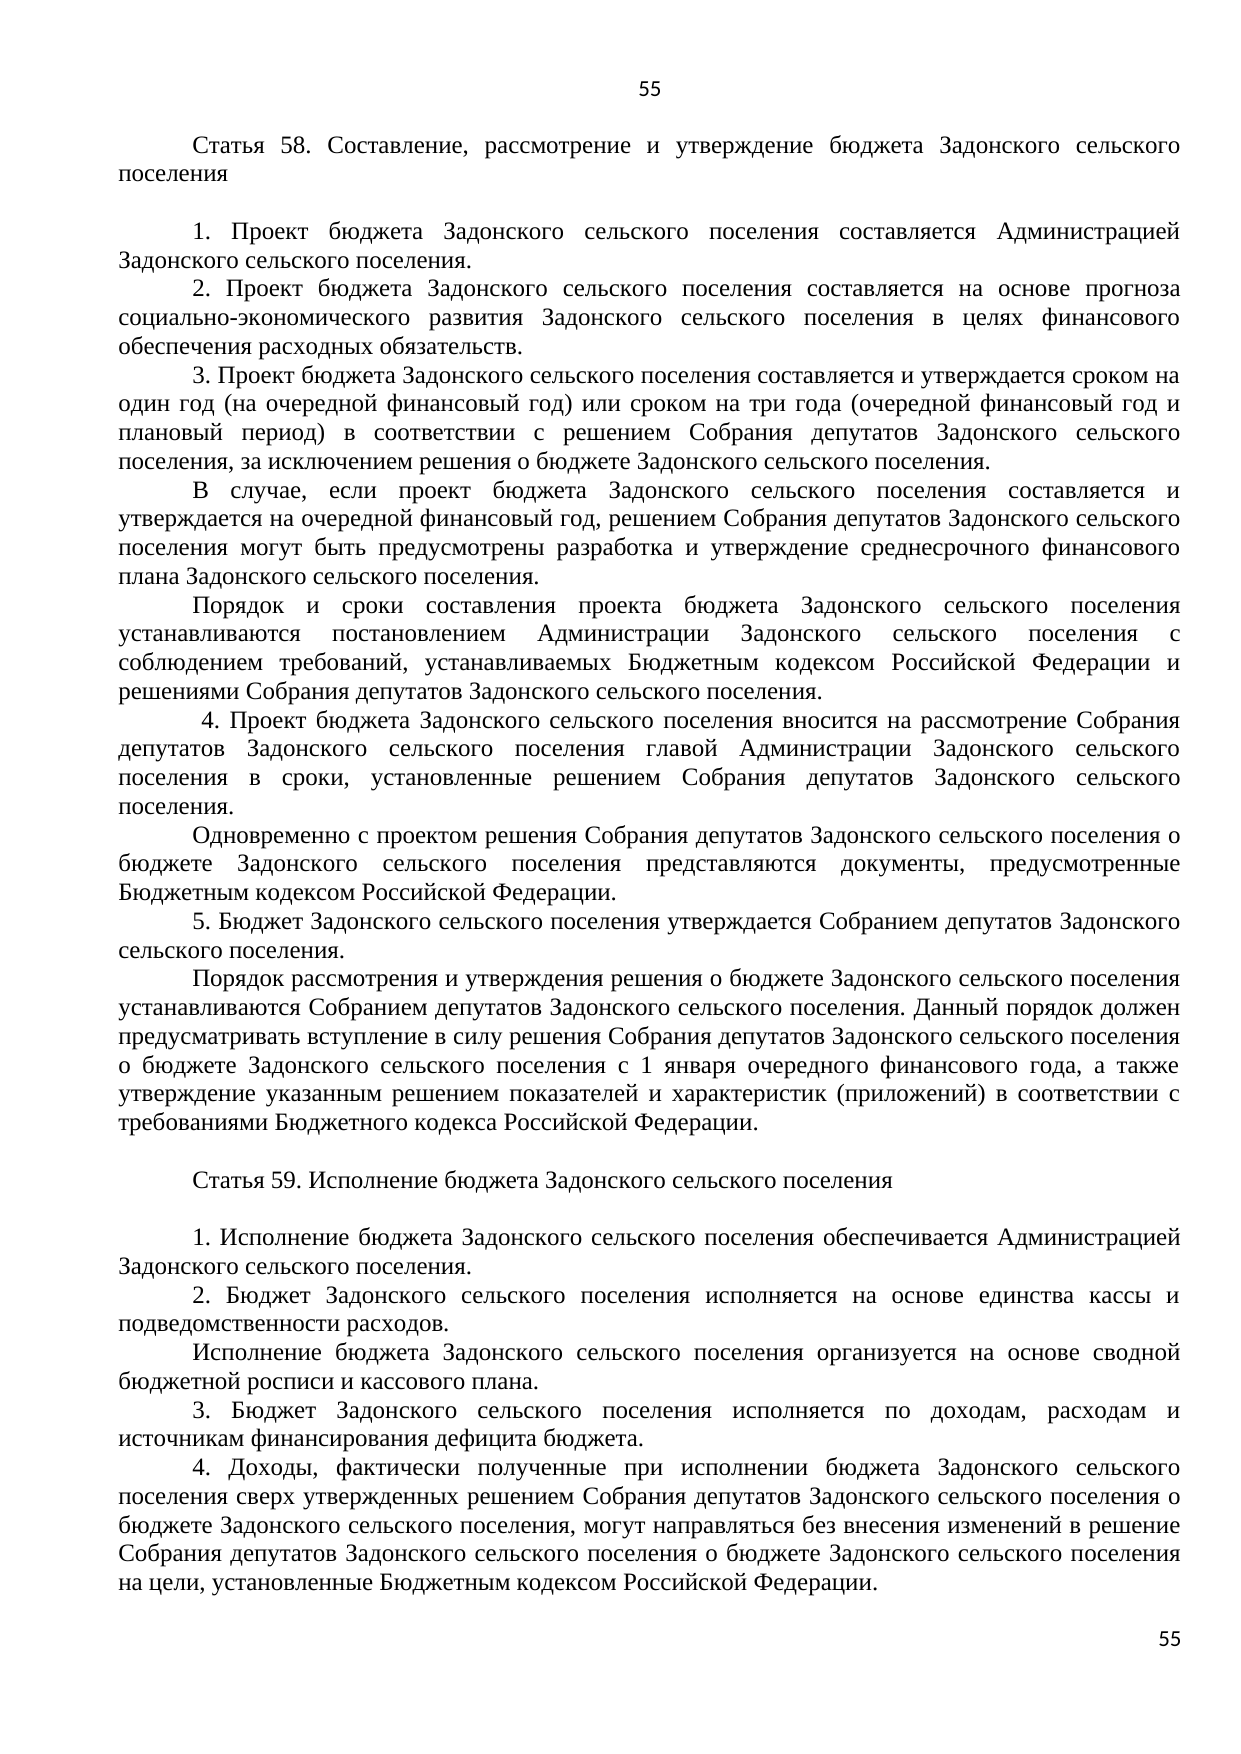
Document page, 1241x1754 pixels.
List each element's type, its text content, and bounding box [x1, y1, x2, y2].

text 3. Проект бюджета Задонского сельского поселения составляется и утверждается сроком на один год (на очередной финансовый год) или сроком на три года (очередной финансовый год и плановый период) в соответствии с решением Собрания депутатов Задонского сельского поселения, за исключением решения о бюджете Задонского сельского поселения. [118, 360, 1181, 475]
text Порядок рассмотрения и утверждения решения о бюджете Задонского сельского поселения устанавливаются Собранием депутатов Задонского сельского поселения. Данный порядок должен предусматривать вступление в силу решения Собрания депутатов Задонского сельского поселения о бюджете Задонского сельского поселения с 1 января очередного финансового года, а также утверждение указанным решением показателей и характеристик (приложений) в соответствии с требованиями Бюджетного кодекса Российской Федерации. [118, 963, 1181, 1136]
text Одновременно с проектом решения Собрания депутатов Задонского сельского поселения о бюджете Задонского сельского поселения представляются документы, предусмотренные Бюджетным кодексом Российской Федерации. [118, 820, 1181, 906]
text 1. Исполнение бюджета Задонского сельского поселения обеспечивается Администрацией Задонского сельского поселения. [118, 1222, 1181, 1280]
text Порядок и сроки составления проекта бюджета Задонского сельского поселения устанавливаются постановлением Администрации Задонского сельского поселения с соблюдением требований, устанавливаемых Бюджетным кодексом Российской Федерации и решениями Собрания депутатов Задонского сельского поселения. [118, 590, 1181, 705]
text 2. Проект бюджета Задонского сельского поселения составляется на основе прогноза социально-экономического развития Задонского сельского поселения в целях финансового обеспечения расходных обязательств. [118, 273, 1181, 360]
text Статья 58. Составление, рассмотрение и утверждение бюджета Задонского сельского поселения [118, 130, 1181, 187]
text Статья 59. Исполнение бюджета Задонского сельского поселения [118, 1165, 1181, 1193]
text 5. Бюджет Задонского сельского поселения утверждается Собранием депутатов Задонского сельского поселения. [118, 906, 1181, 963]
text 4. Доходы, фактически полученные при исполнении бюджета Задонского сельского поселения сверх утвержденных решением Собрания депутатов Задонского сельского поселения о бюджете Задонского сельского поселения, могут направляться без внесения изменений в решение Собрания депутатов Задонского сельского поселения о бюджете Задонского сельского поселения на цели, установленные Бюджетным кодексом Российской Федерации. [118, 1452, 1181, 1596]
text 2. Бюджет Задонского сельского поселения исполняется на основе единства кассы и подведомственности расходов. [118, 1280, 1181, 1337]
text 1. Проект бюджета Задонского сельского поселения составляется Администрацией Задонского сельского поселения. [118, 216, 1181, 273]
text 4. Проект бюджета Задонского сельского поселения вносится на рассмотрение Собрания депутатов Задонского сельского поселения главой Администрации Задонского сельского поселения в сроки, установленные решением Собрания депутатов Задонского сельского поселения. [118, 705, 1181, 820]
text В случае, если проект бюджета Задонского сельского поселения составляется и утверждается на очередной финансовый год, решением Собрания депутатов Задонского сельского поселения могут быть предусмотрены разработка и утверждение среднесрочного финансового плана Задонского сельского поселения. [118, 475, 1181, 590]
text Исполнение бюджета Задонского сельского поселения организуется на основе сводной бюджетной росписи и кассового плана. [118, 1337, 1181, 1395]
text 3. Бюджет Задонского сельского поселения исполняется по доходам, расходам и источникам финансирования дефицита бюджета. [118, 1395, 1181, 1452]
